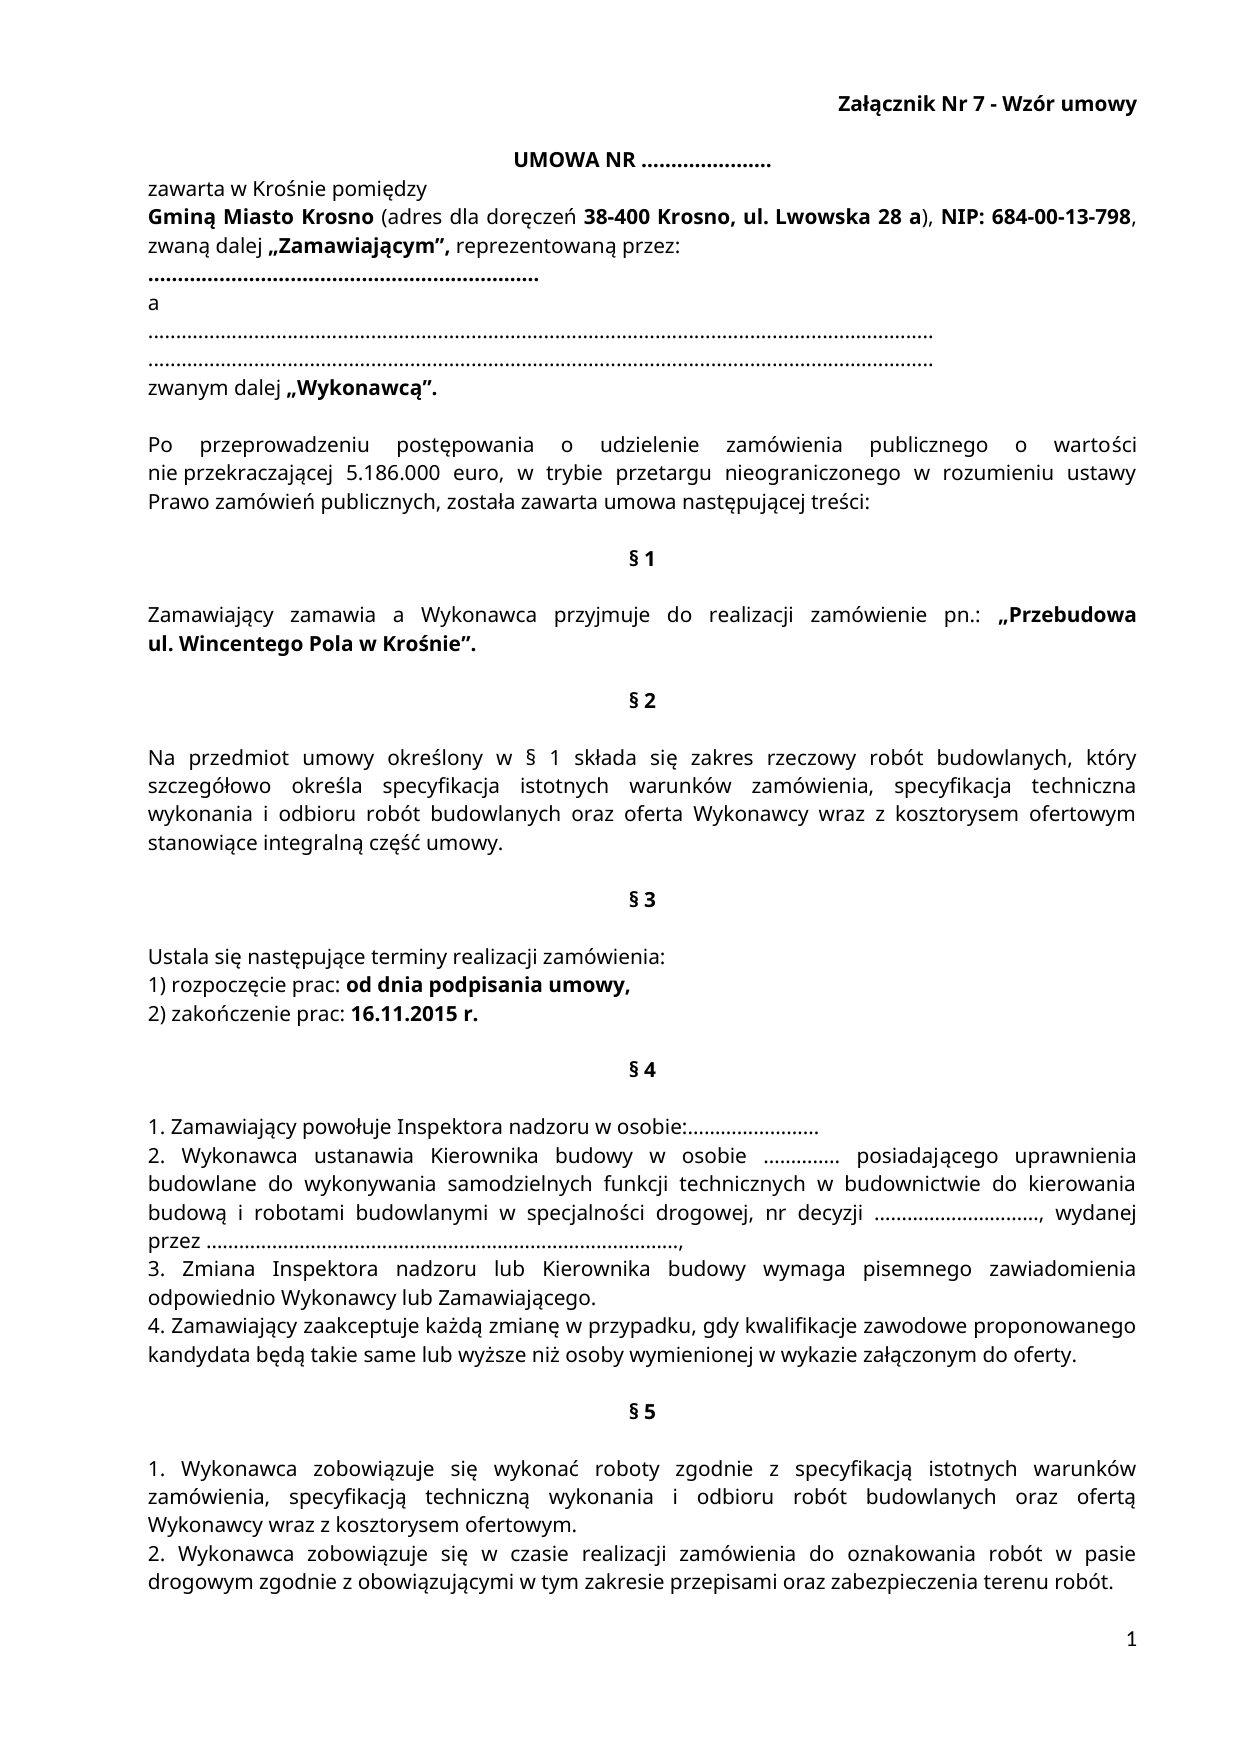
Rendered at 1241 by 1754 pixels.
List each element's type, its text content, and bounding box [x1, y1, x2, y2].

text Załącznik Nr 7 - Wzór umowy [148, 89, 1137, 117]
text 2) zakończenie prac: 16.11.2015 r. [148, 999, 1137, 1027]
text Gminą Miasto Krosno (adres dla doręczeń 38-400 Krosno, ul. Lwowska 28 a), NIP: 684-00-13-798, zwaną dalej „Zamawiającym”, reprezentowaną przez: [148, 202, 1137, 259]
text § 1 [148, 544, 1137, 572]
text UMOWA NR …………………. [148, 146, 1137, 174]
text ............................................................................................................................................. [148, 316, 1137, 344]
text 2. Wykonawca zobowiązuje się w czasie realizacji zamówienia do oznakowania robót w pasie drogowym zgodnie z obowiązującymi w tym zakresie przepisami oraz zabezpieczenia terenu robót. [148, 1539, 1137, 1596]
text a [148, 288, 1137, 316]
text § 3 [148, 885, 1137, 913]
text Po przeprowadzeniu postępowania o udzielenie zamówienia publicznego o wartości nie przekraczającej 5.186.000 euro, w trybie przetargu nieograniczonego w rozumieniu ustawy Prawo zamówień publicznych, została zawarta umowa następującej treści: [148, 430, 1137, 515]
text 4. Zamawiający zaakceptuje każdą zmianę w przypadku, gdy kwalifikacje zawodowe proponowanego kandydata będą takie same lub wyższe niż osoby wymienionej w wykazie załączonym do oferty. [148, 1311, 1137, 1368]
text 2. Wykonawca ustanawia Kierownika budowy w osobie ………….. posiadającego uprawnienia budowlane do wykonywania samodzielnych funkcji technicznych w budownictwie do kierowania budową i robotami budowlanymi w specjalności drogowej, nr decyzji …………………………, wydanej przez ……………………………..……………………………………………, [148, 1141, 1137, 1254]
text 1) rozpoczęcie prac: od dnia podpisania umowy, [148, 970, 1137, 999]
text 1. Zamawiający powołuje Inspektora nadzoru w osobie:…………………… [148, 1112, 1137, 1141]
text 1. Wykonawca zobowiązuje się wykonać roboty zgodnie z specyfikacją istotnych warunków zamówienia, specyfikacją techniczną wykonania i odbioru robót budowlanych oraz ofertą Wykonawcy wraz z kosztorysem ofertowym. [148, 1454, 1137, 1539]
text 3. Zmiana Inspektora nadzoru lub Kierownika budowy wymaga pisemnego zawiadomienia odpowiednio Wykonawcy lub Zamawiającego. [148, 1254, 1137, 1311]
text § 2 [148, 686, 1137, 714]
text ………………………………………………………… [148, 259, 1137, 288]
text ............................................................................................................................................. [148, 344, 1137, 373]
text Ustala się następujące terminy realizacji zamówienia: [148, 942, 1137, 970]
text § 4 [148, 1056, 1137, 1084]
text Na przedmiot umowy określony w § 1 składa się zakres rzeczowy robót budowlanych, który szczegółowo określa specyfikacja istotnych warunków zamówienia, specyfikacja techniczna wykonania i odbioru robót budowlanych oraz oferta Wykonawcy wraz z kosztorysem ofertowym stanowiące integralną część umowy. [148, 743, 1137, 856]
text § 5 [148, 1397, 1137, 1425]
text Zamawiający zamawia a Wykonawca przyjmuje do realizacji zamówienie pn.: „Przebudowa ul. Wincentego Pola w Krośnie”. [148, 601, 1137, 657]
text zawarta w Krośnie pomiędzy [148, 174, 1137, 202]
text zwanym dalej „Wykonawcą”. [148, 373, 1137, 401]
